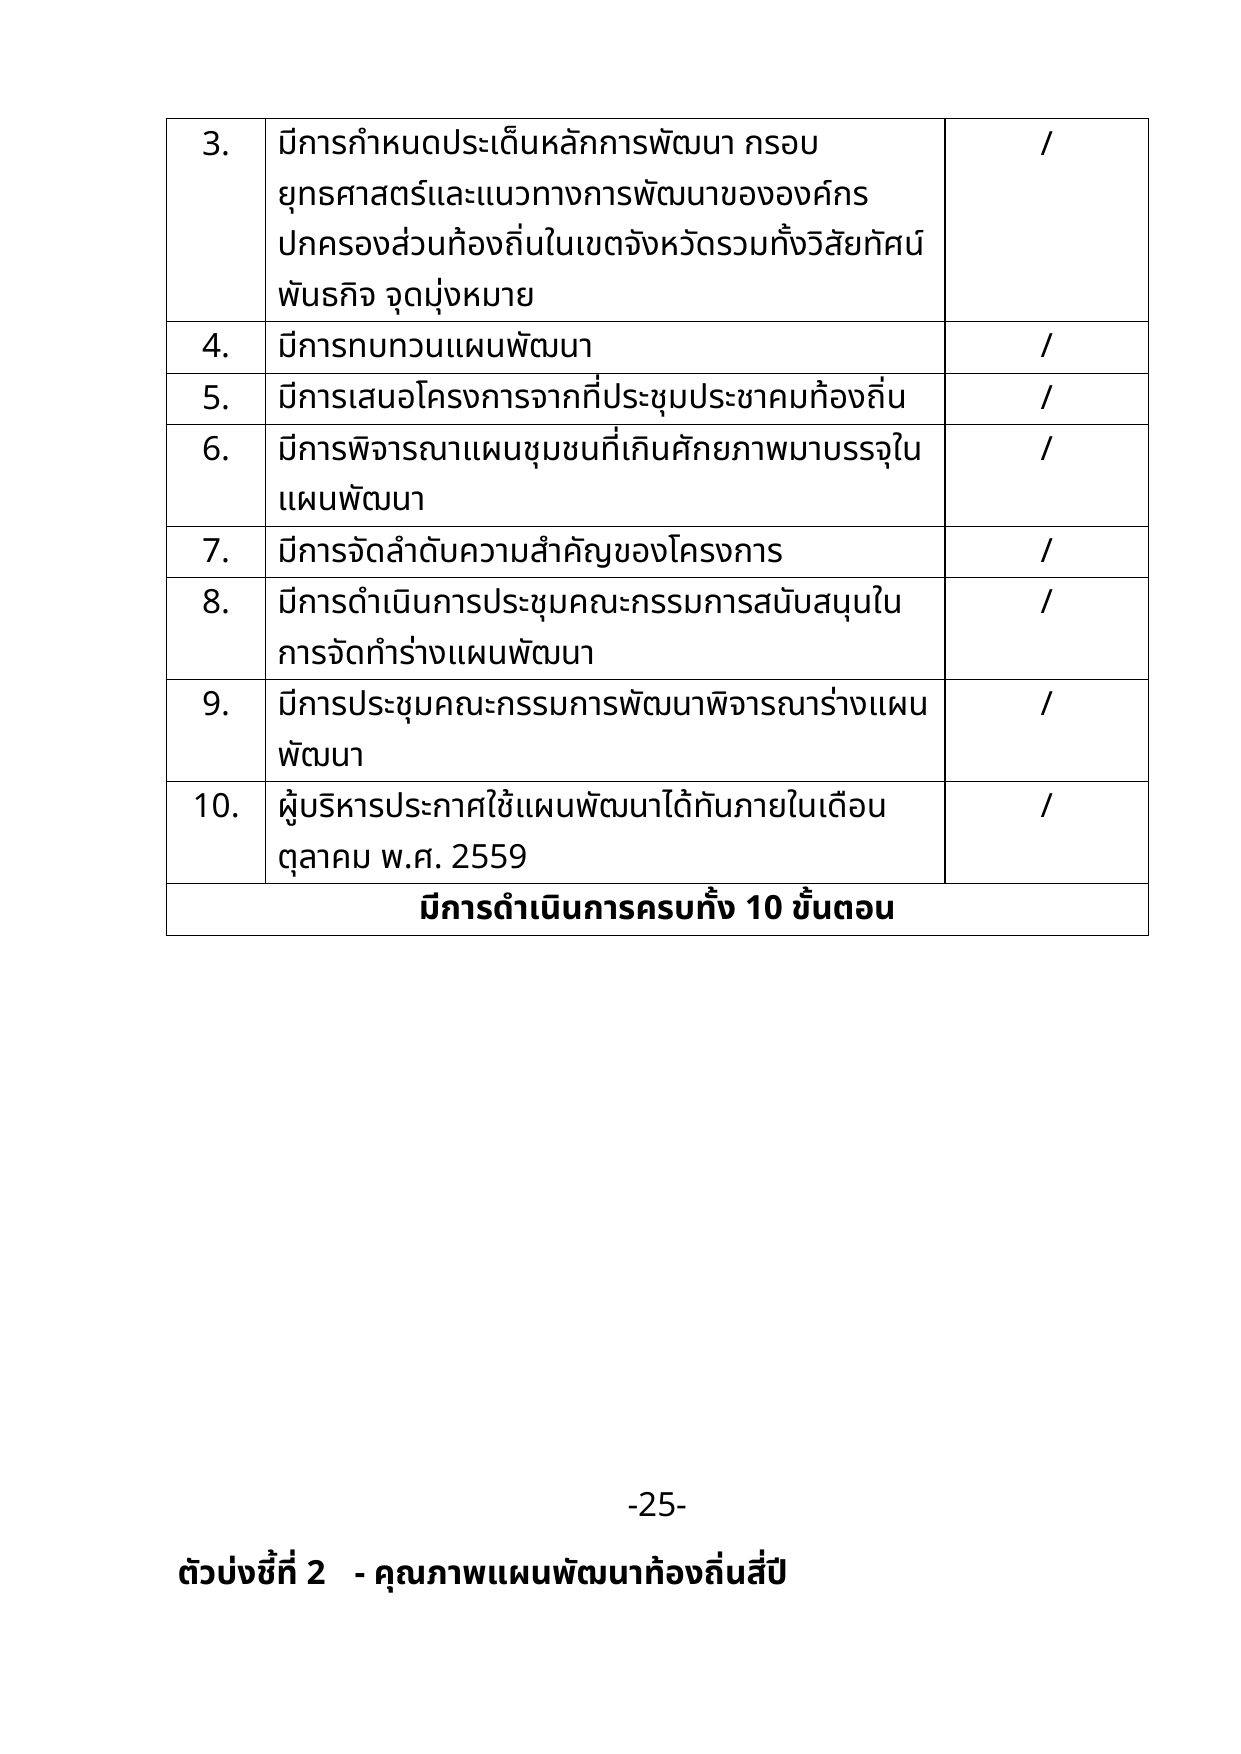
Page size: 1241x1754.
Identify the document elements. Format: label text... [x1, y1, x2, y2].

table_cell มีการทบทวนแผนพัฒนา [266, 322, 944, 372]
table_cell มีการประชุมคณะกรรมการพัฒนาพิจารณาร่างแผนพัฒนา [266, 680, 944, 781]
table_cell / [946, 782, 1148, 883]
table_cell / [946, 527, 1148, 577]
text -25- [177, 1481, 1137, 1526]
table_cell 8. [167, 578, 265, 679]
table_cell 6. [167, 425, 265, 526]
table_cell 5. [167, 374, 265, 424]
table_cell ผู้บริหารประกาศใช้แผนพัฒนาได้ทันภายในเดือน ตุลาคม พ.ศ. 2559 [266, 782, 944, 883]
table_cell 9. [167, 680, 265, 781]
table_cell มีการจัดลำดับความสำคัญของโครงการ [266, 527, 944, 577]
table_cell มีการพิจารณาแผนชุมชนที่เกินศักยภาพมาบรรจุในแผนพัฒนา [266, 425, 944, 526]
table_cell 3. [167, 119, 265, 321]
table_cell 7. [167, 527, 265, 577]
table_cell 10. [167, 782, 265, 883]
table_cell 4. [167, 322, 265, 372]
table_cell / [946, 374, 1148, 424]
table_cell มีการดำเนินการครบทั้ง 10 ขั้นตอน [167, 884, 1148, 935]
table_cell มีการดำเนินการประชุมคณะกรรมการสนับสนุนในการจัดทำร่างแผนพัฒนา [266, 578, 944, 679]
table_cell / [946, 680, 1148, 781]
table_cell / [946, 425, 1148, 526]
table_cell / [946, 578, 1148, 679]
table_cell / [946, 322, 1148, 372]
table_cell มีการเสนอโครงการจากที่ประชุมประชาคมท้องถิ่น [266, 374, 944, 424]
table_cell / [946, 119, 1148, 321]
text ตัวบ่งชี้ที่ 2 - คุณภาพแผนพัฒนาท้องถิ่นสี่ปี [177, 1549, 1137, 1599]
table_cell มีการกำหนดประเด็นหลักการพัฒนา กรอบยุทธศาสตร์และแนวทางการพัฒนาขององค์กรปกครองส่วนท้องถิ่นในเขตจังหวัดรวมทั้งวิสัยทัศน์ พันธกิจ จุดมุ่งหมาย [266, 119, 944, 321]
